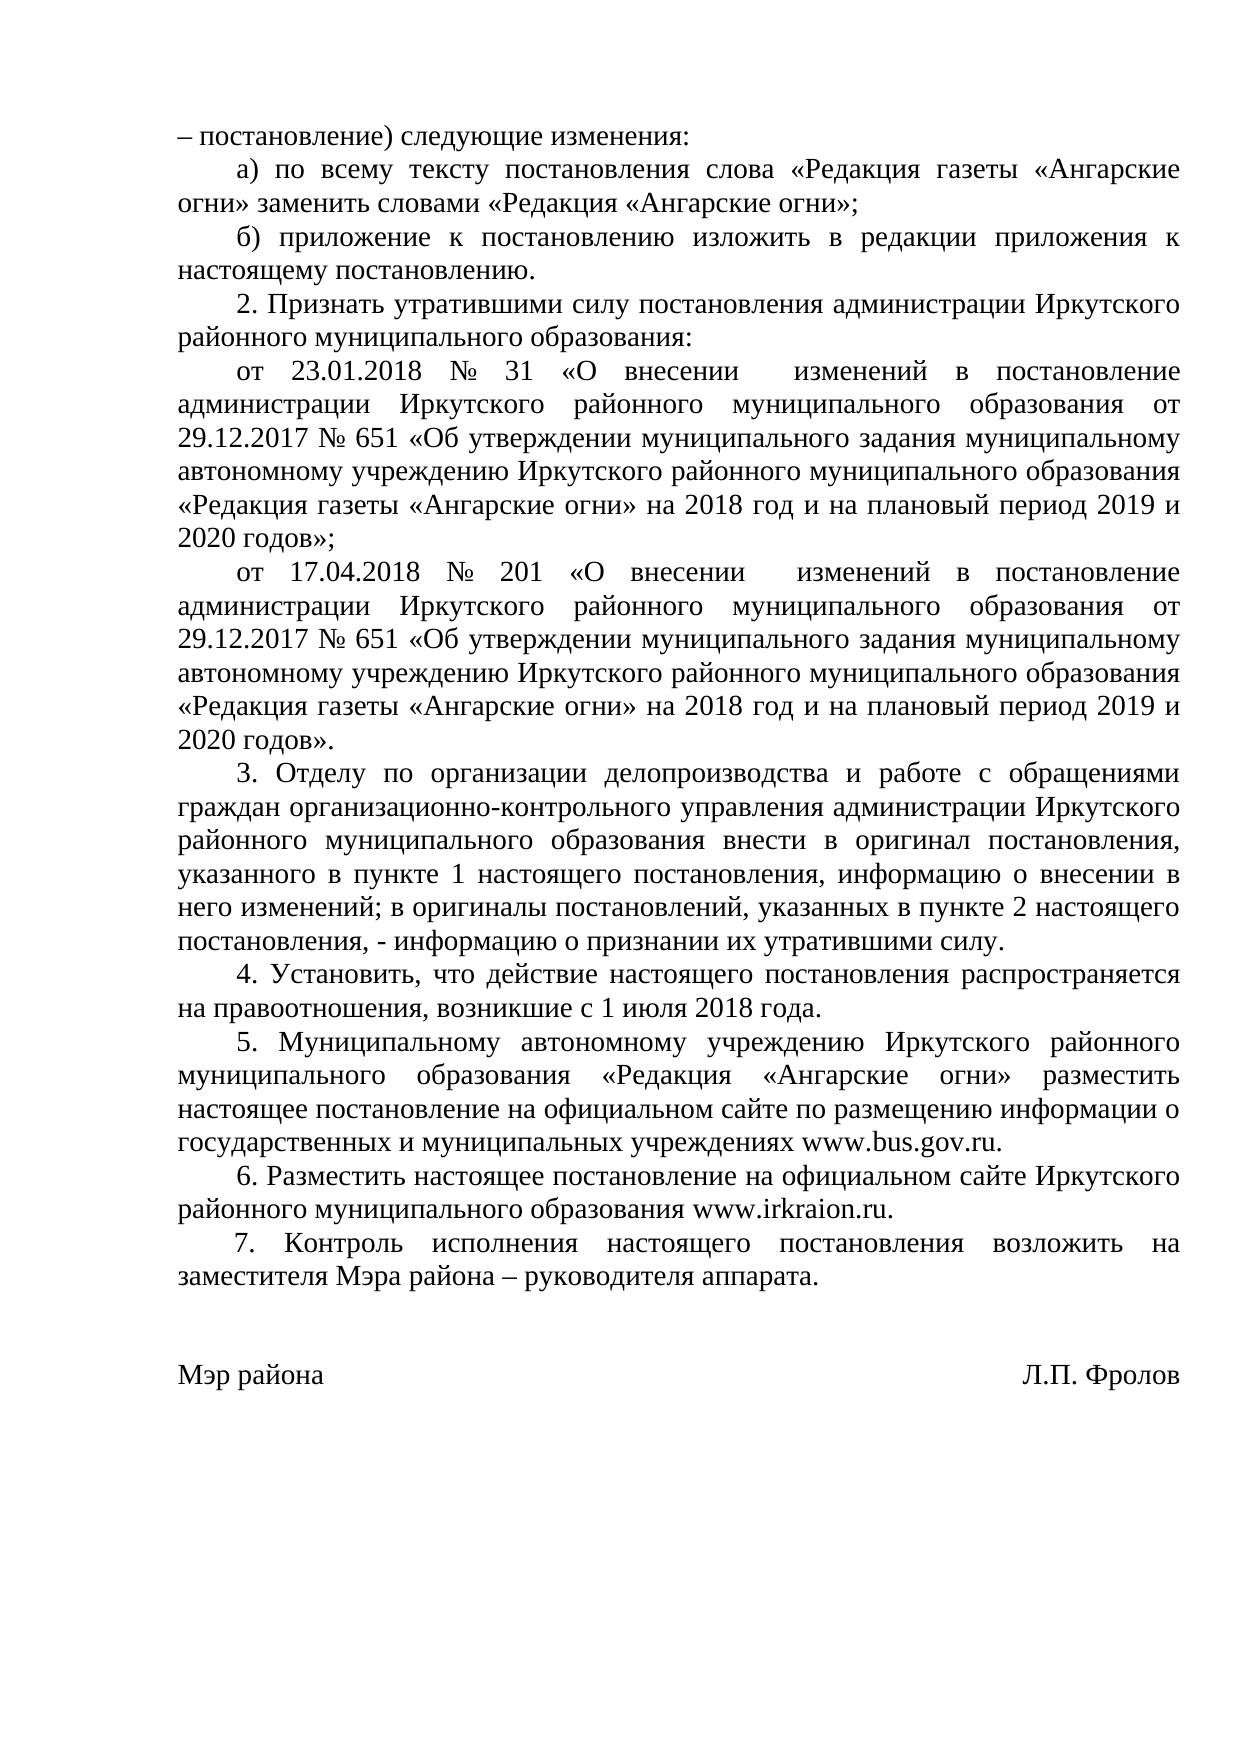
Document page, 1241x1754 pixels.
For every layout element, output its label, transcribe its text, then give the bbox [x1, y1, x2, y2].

text а) по всему тексту постановления слова «Редакция газеты «Ангарские огни» заменить словами «Редакция «Ангарские огни»; [177, 152, 1181, 219]
text 3. Отделу по организации делопроизводства и работе с обращениями граждан организационно-контрольного управления администрации Иркутского районного муниципального образования внести в оригинал постановления, указанного в пункте 1 настоящего постановления, информацию о внесении в него изменений; в оригиналы постановлений, указанных в пункте 2 настоящего постановления, - информацию о признании их утратившими силу. [177, 755, 1181, 957]
text 7. Контроль исполнения настоящего постановления возложить на заместителя Мэра района – руководителя аппарата. [177, 1225, 1181, 1292]
text 2. Признать утратившими силу постановления администрации Иркутского районного муниципального образования: [177, 286, 1181, 353]
text б) приложение к постановлению изложить в редакции приложения к настоящему постановлению. [177, 219, 1181, 286]
text 5. Муниципальному автономному учреждению Иркутского районного муниципального образования «Редакция «Ангарские огни» разместить настоящее постановление на официальном сайте по размещению информации о государственных и муниципальных учреждениях www.bus.gov.ru. [177, 1024, 1181, 1158]
text 4. Установить, что действие настоящего постановления распространяется на правоотношения, возникшие с 1 июля 2018 года. [177, 957, 1181, 1024]
text Мэр района Л.П. Фролов [177, 1357, 1181, 1390]
text 6. Разместить настоящее постановление на официальном сайте Иркутского районного муниципального образования www.irkraion.ru. [177, 1158, 1181, 1225]
text от 17.04.2018 № 201 «О внесении изменений в постановление администрации Иркутского районного муниципального образования от 29.12.2017 № 651 «Об утверждении муниципального задания муниципальному автономному учреждению Иркутского районного муниципального образования «Редакция газеты «Ангарские огни» на 2018 год и на плановый период 2019 и 2020 годов». [177, 554, 1181, 755]
text от 23.01.2018 № 31 «О внесении изменений в постановление администрации Иркутского районного муниципального образования от 29.12.2017 № 651 «Об утверждении муниципального задания муниципальному автономному учреждению Иркутского районного муниципального образования «Редакция газеты «Ангарские огни» на 2018 год и на плановый период 2019 и 2020 годов»; [177, 353, 1181, 554]
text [177, 118, 1181, 152]
